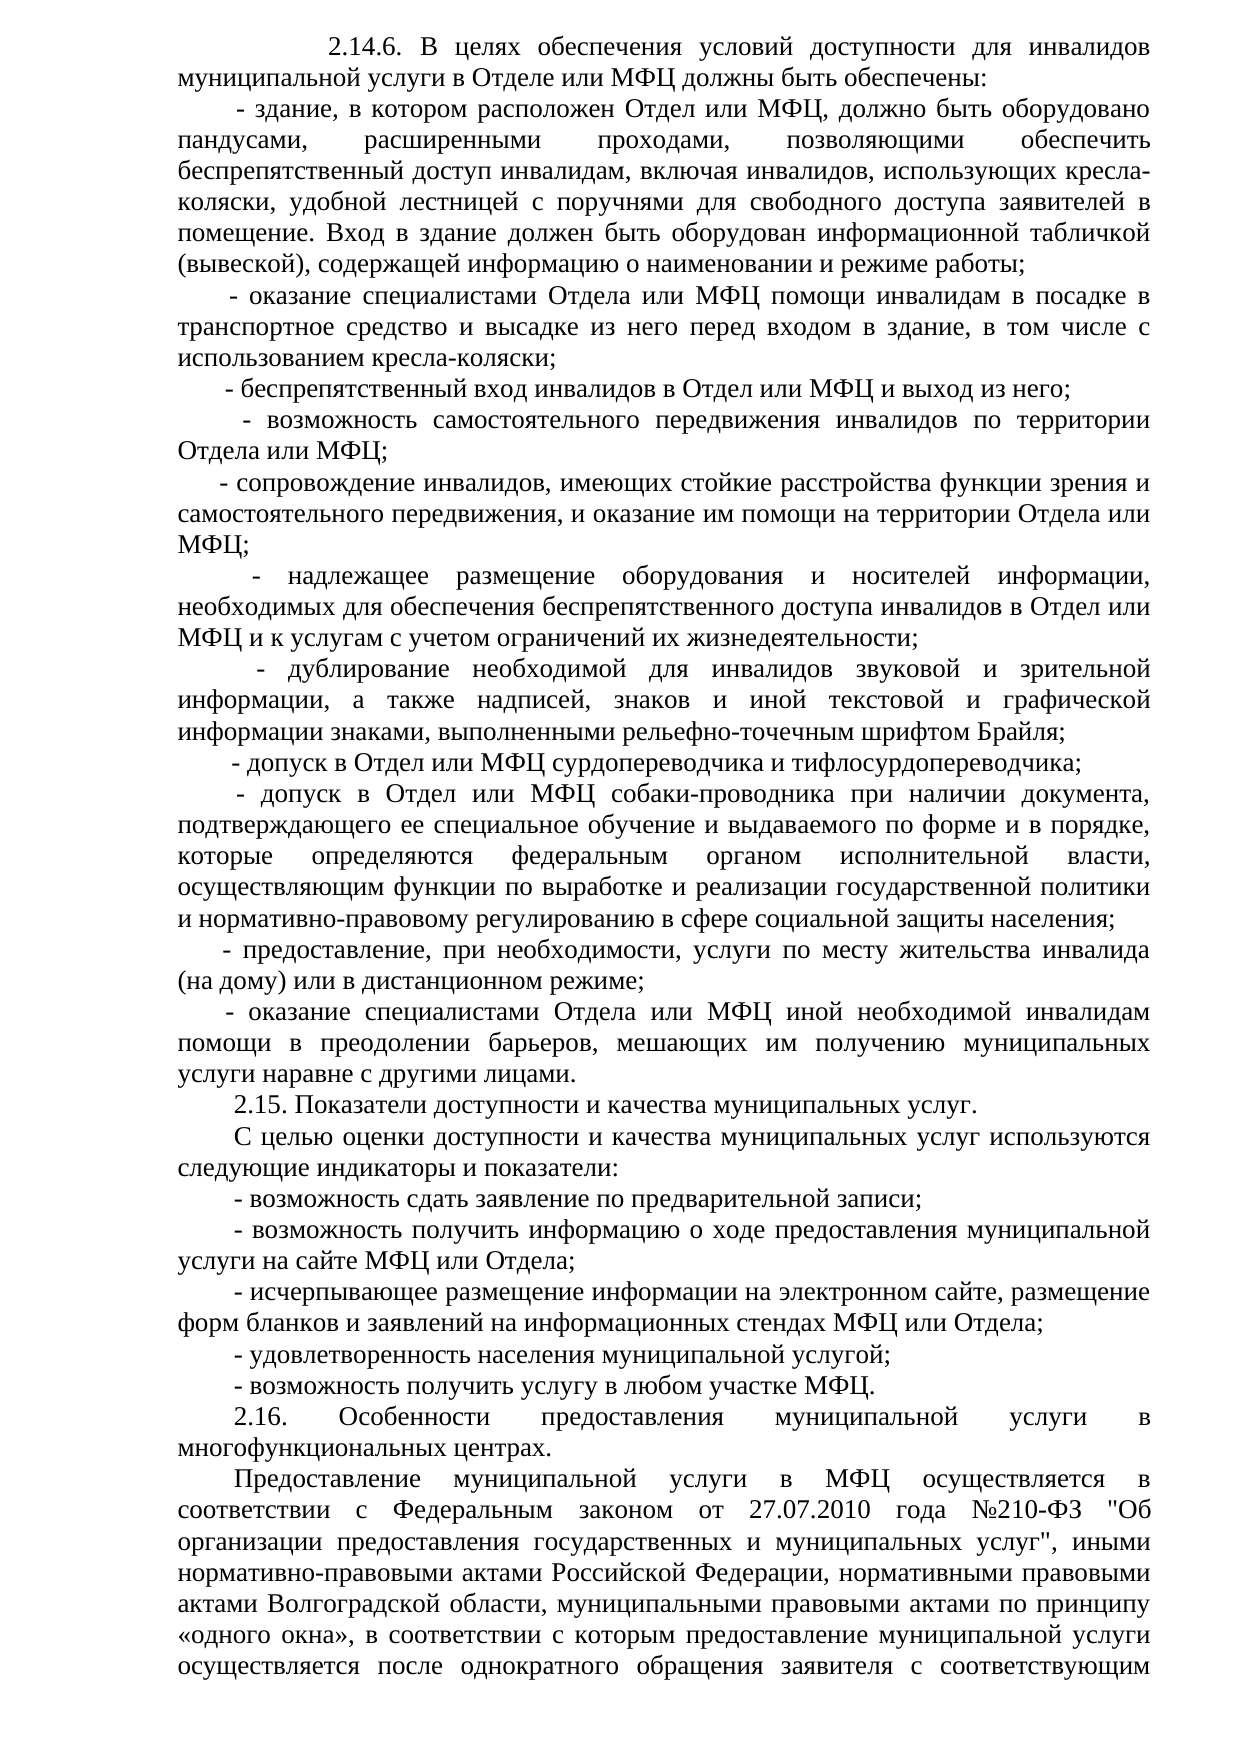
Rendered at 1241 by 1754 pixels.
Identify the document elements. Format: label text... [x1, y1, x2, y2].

text - беспрепятственный вход инвалидов в Отдел или МФЦ и выход из него; [177, 372, 1152, 403]
text - исчерпывающее размещение информации на электронном сайте, размещение форм бланков и заявлений на информационных стендах МФЦ или Отдела; [177, 1275, 1152, 1338]
text - сопровождение инвалидов, имеющих стойкие расстройства функции зрения и самостоятельного передвижения, и оказание им помощи на территории Отдела или МФЦ; [177, 466, 1152, 559]
text С целью оценки доступности и качества муниципальных услуг используются следующие индикаторы и показатели: [177, 1120, 1152, 1182]
text - возможность получить услугу в любом участке МФЦ. [177, 1369, 1152, 1400]
text - оказание специалистами Отдела или МФЦ помощи инвалидам в посадке в транспортное средство и высадке из него перед входом в здание, в том числе с использованием кресла-коляски; [177, 279, 1152, 372]
text 2.16. Особенности предоставления муниципальной услуги в многофункциональных центрах. [177, 1400, 1152, 1462]
text 2.14.6. В целях обеспечения условий доступности для инвалидов муниципальной услуги в Отделе или МФЦ должны быть обеспечены: [177, 29, 1152, 92]
text - допуск в Отдел или МФЦ собаки-проводника при наличии документа, подтверждающего ее специальное обучение и выдаваемого по форме и в порядке, которые определяются федеральным органом исполнительной власти, осуществляющим функции по выработке и реализации государственной политики и нормативно-правовому регулированию в сфере социальной защиты населения; [177, 777, 1152, 933]
text - допуск в Отдел или МФЦ сурдопереводчика и тифлосурдопереводчика; [177, 746, 1152, 777]
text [177, 1462, 1152, 1680]
text - предоставление, при необходимости, услуги по месту жительства инвалида (на дому) или в дистанционном режиме; [177, 933, 1152, 995]
text - здание, в котором расположен Отдел или МФЦ, должно быть оборудовано пандусами, расширенными проходами, позволяющими обеспечить беспрепятственный доступ инвалидам, включая инвалидов, использующих кресла-коляски, удобной лестницей с поручнями для свободного доступа заявителей в помещение. Вход в здание должен быть оборудован информационной табличкой (вывеской), содержащей информацию о наименовании и режиме работы; [177, 92, 1152, 279]
text - дублирование необходимой для инвалидов звуковой и зрительной информации, а также надписей, знаков и иной текстовой и графической информации знаками, выполненными рельефно-точечным шрифтом Брайля; [177, 652, 1152, 746]
text - возможность сдать заявление по предварительной записи; [177, 1182, 1152, 1213]
text - возможность самостоятельного передвижения инвалидов по территории Отдела или МФЦ; [177, 403, 1152, 466]
text 2.15. Показатели доступности и качества муниципальных услуг. [177, 1088, 1152, 1120]
text - надлежащее размещение оборудования и носителей информации, необходимых для обеспечения беспрепятственного доступа инвалидов в Отдел или МФЦ и к услугам с учетом ограничений их жизнедеятельности; [177, 559, 1152, 652]
text - удовлетворенность населения муниципальной услугой; [177, 1338, 1152, 1369]
text - возможность получить информацию о ходе предоставления муниципальной услуги на сайте МФЦ или Отдела; [177, 1213, 1152, 1275]
text - оказание специалистами Отдела или МФЦ иной необходимой инвалидам помощи в преодолении барьеров, мешающих им получению муниципальных услуги наравне с другими лицами. [177, 995, 1152, 1088]
